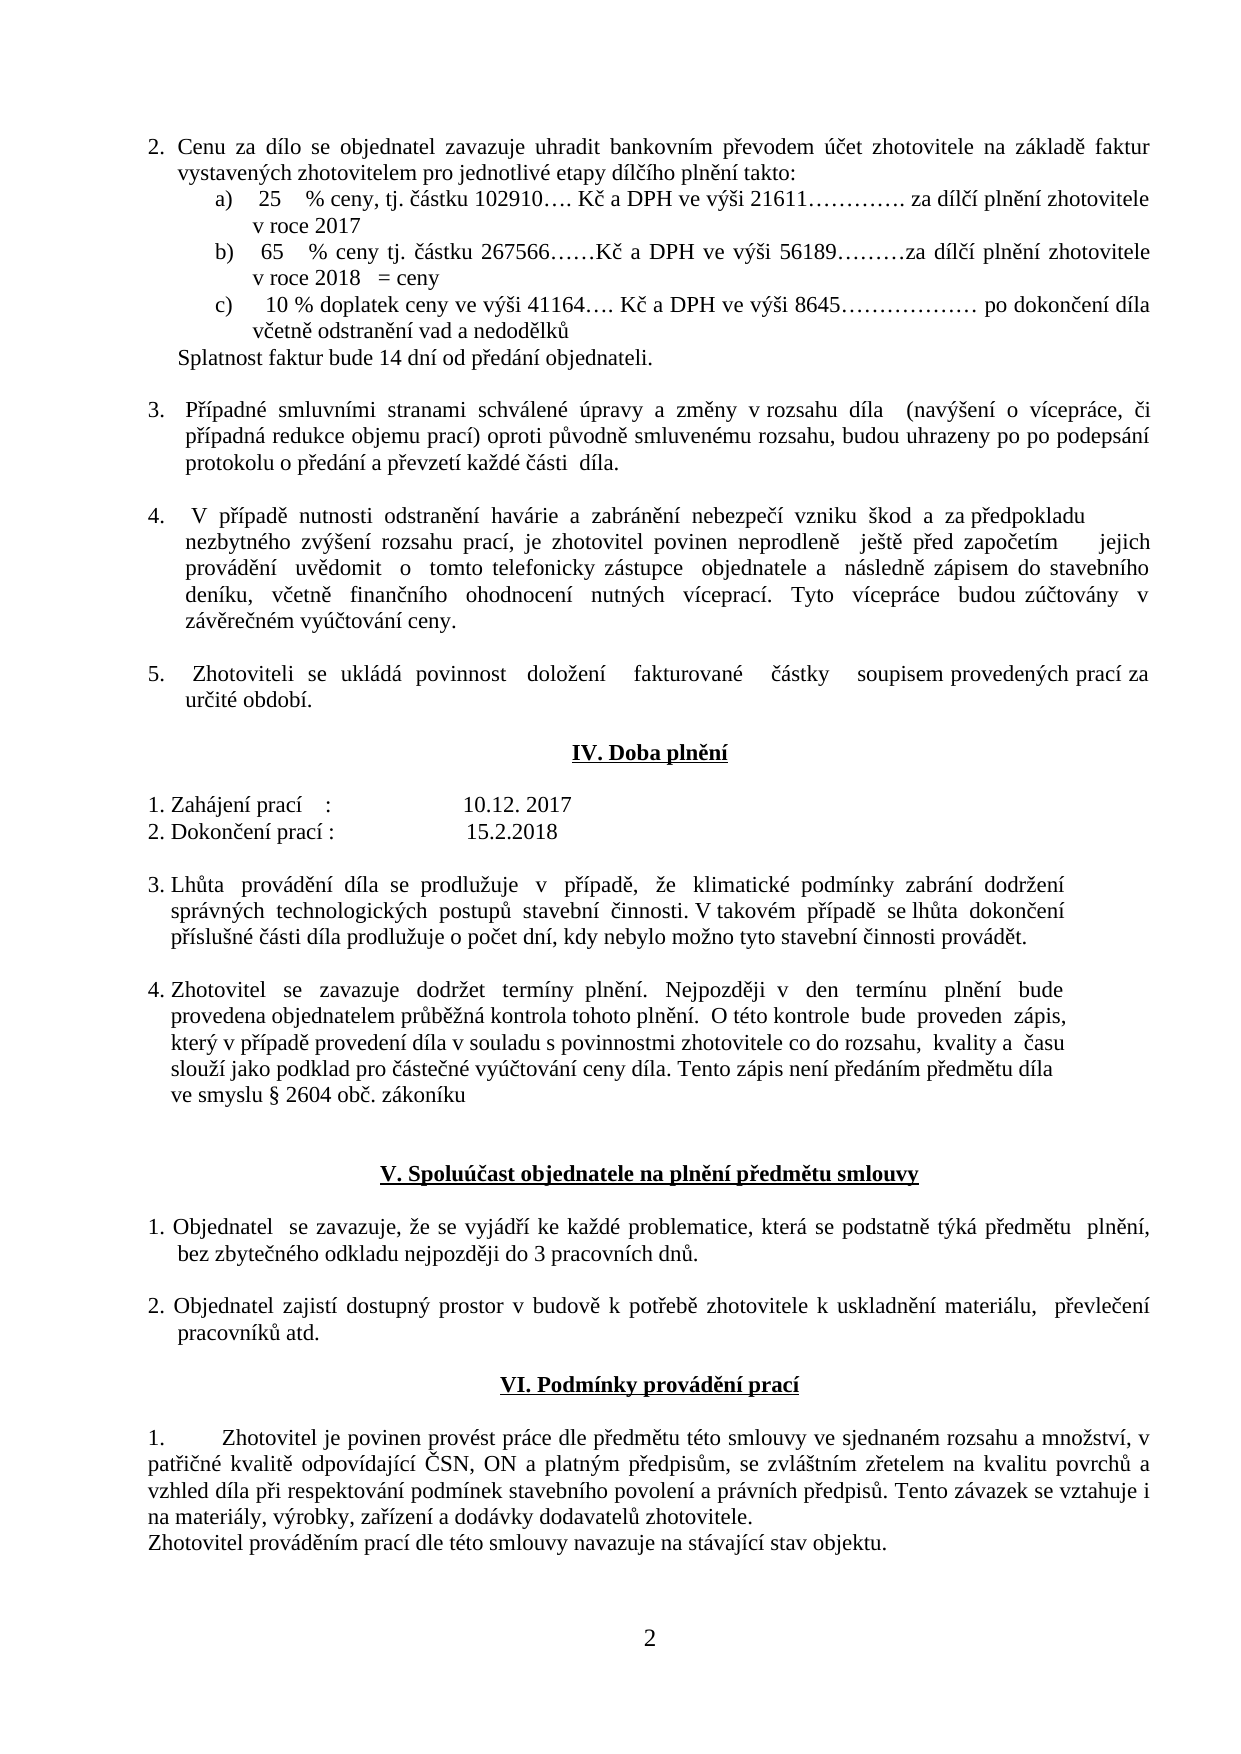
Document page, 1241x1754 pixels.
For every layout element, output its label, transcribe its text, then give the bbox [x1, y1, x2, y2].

text slouží jako podklad pro částečné vyúčtování ceny díla. Tento zápis není předáním předmětu díla [148, 1055, 1152, 1081]
text správných technologických postupů stavební činnosti. V takovém případě se lhůta dokončení [148, 897, 1152, 923]
list Zhotovitel je povinen provést práce dle předmětu této smlouvy ve sjednaném rozsahu a množství, v patřičné kvalitě odpovídající ČSN, ON a platným předpisům, se zvláštním zřetelem na kvalitu povrchů a vzhled díla při respektování podmínek stavebního povolení a právních předpisů. Tento závazek se vztahuje i na materiály, výrobky, zařízení a dodávky dodavatelů zhotovitele. [148, 1424, 1152, 1529]
text příslušné části díla prodlužuje o počet dní, kdy nebylo možno tyto stavební činnosti provádět. [148, 923, 1152, 950]
text 1. Zahájení prací : 10.12. 2017 [148, 792, 1152, 818]
text provedena objednatelem průběžná kontrola tohoto plnění. O této kontrole bude proveden zápis, [148, 1002, 1152, 1029]
text IV. Doba plnění [148, 739, 1152, 765]
text Splatnost faktur bude 14 dní od předání objednateli. [177, 343, 1152, 370]
text 2. Dokončení prací : 15.2.2018 [148, 818, 1152, 844]
list 10 % doplatek ceny ve výši 41164…. Kč a DPH ve výši 8645……………… po dokončení díla včetně odstranění vad a nedodělků [215, 291, 1152, 343]
list Cenu za dílo se objednatel zavazuje uhradit bankovním převodem účet zhotovitele na základě faktur vystavených zhotovitelem pro jednotlivé etapy dílčího plnění takto: [148, 133, 1152, 185]
text který v případě provedení díla v souladu s povinnostmi zhotovitele co do rozsahu, kvality a času [148, 1029, 1152, 1055]
list Zhotoviteli se ukládá povinnost doložení fakturované částky soupisem provedených prací za určité období. [148, 660, 1152, 712]
list Případné smluvními stranami schválené úpravy a změny v rozsahu díla (navýšení o vícepráce, či případná redukce objemu prací) oproti původně smluvenému rozsahu, budou uhrazeny po po podepsání protokolu o předání a převzetí každé části díla. [148, 396, 1152, 475]
text 4. Zhotovitel se zavazuje dodržet termíny plnění. Nejpozději v den termínu plnění bude [148, 976, 1152, 1002]
list 65 % ceny tj. částku 267566……Kč a DPH ve výši 56189………za dílčí plnění zhotovitele v roce 2018 = ceny [215, 238, 1152, 291]
text 3. Lhůta provádění díla se prodlužuje v případě, že klimatické podmínky zabrání dodržení [148, 871, 1152, 897]
text Zhotovitel prováděním prací dle této smlouvy navazuje na stávající stav objektu. [148, 1529, 1152, 1556]
list nezbytného zvýšení rozsahu prací, je zhotovitel povinen neprodleně ještě před započetím jejich provádění uvědomit o tomto telefonicky zástupce objednatele a následně zápisem do stavebního deníku, včetně finančního ohodnocení nutných víceprací. Tyto vícepráce budou zúčtovány v závěrečném vyúčtování ceny. [185, 528, 1152, 633]
text V. Spoluúčast objednatele na plnění předmětu smlouvy [148, 1161, 1152, 1187]
text 2. Objednatel zajistí dostupný prostor v budově k potřebě zhotovitele k uskladnění materiálu, převlečení pracovníků atd. [148, 1292, 1152, 1345]
text 1. Objednatel se zavazuje, že se vyjádří ke každé problematice, která se podstatně týká předmětu plnění, bez zbytečného odkladu nejpozději do 3 pracovních dnů. [148, 1213, 1152, 1266]
list V případě nutnosti odstranění havárie a zabránění nebezpečí vzniku škod a za předpokladu [148, 502, 1152, 528]
list 25 % ceny, tj. částku 102910…. Kč a DPH ve výši 21611…………. za dílčí plnění zhotovitele v roce 2017 [215, 185, 1152, 238]
text VI. Podmínky provádění prací [148, 1371, 1152, 1398]
text ve smyslu § 2604 obč. zákoníku [148, 1081, 1152, 1108]
